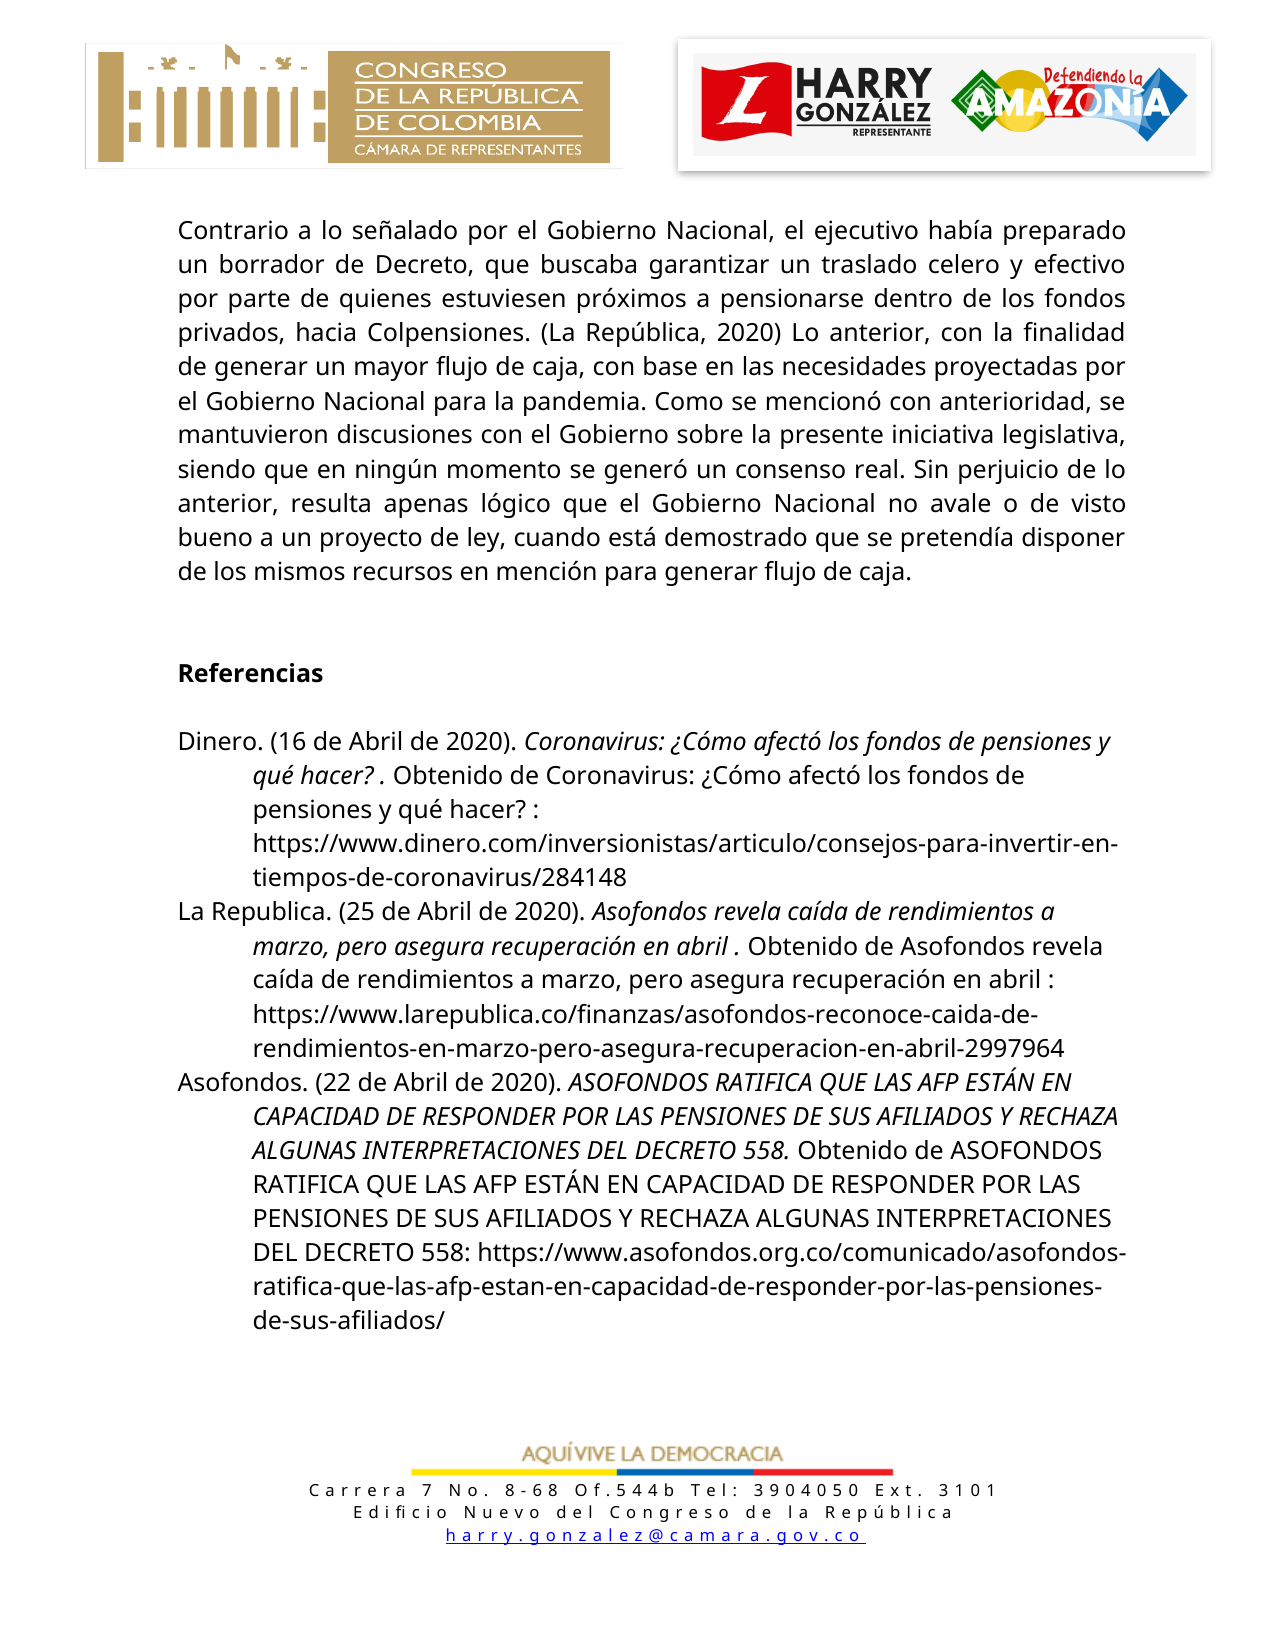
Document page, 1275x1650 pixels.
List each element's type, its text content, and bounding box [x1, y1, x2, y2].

text Contrario a lo señalado por el Gobierno Nacional, el ejecutivo había preparado un borrador de Decreto, que buscaba garantizar un traslado celero y efectivo por parte de quienes estuviesen próximos a pensionarse dentro de los fondos privados, hacia Colpensiones. (La República, 2020) Lo anterior, con la finalidad de generar un mayor flujo de caja, con base en las necesidades proyectadas por el Gobierno Nacional para la pandemia. Como se mencionó con anterioridad, se mantuvieron discusiones con el Gobierno sobre la presente iniciativa legislativa, siendo que en ningún momento se generó un consenso real. Sin perjuicio de lo anterior, resulta apenas lógico que el Gobierno Nacional no avale o de visto bueno a un proyecto de ley, cuando está demostrado que se pretendía disponer de los mismos recursos en mención para generar flujo de caja. [177, 213, 1127, 587]
picture [693, 53, 1196, 156]
picture [396, 1434, 908, 1479]
text Referencias [177, 656, 1127, 690]
picture [85, 43, 623, 169]
